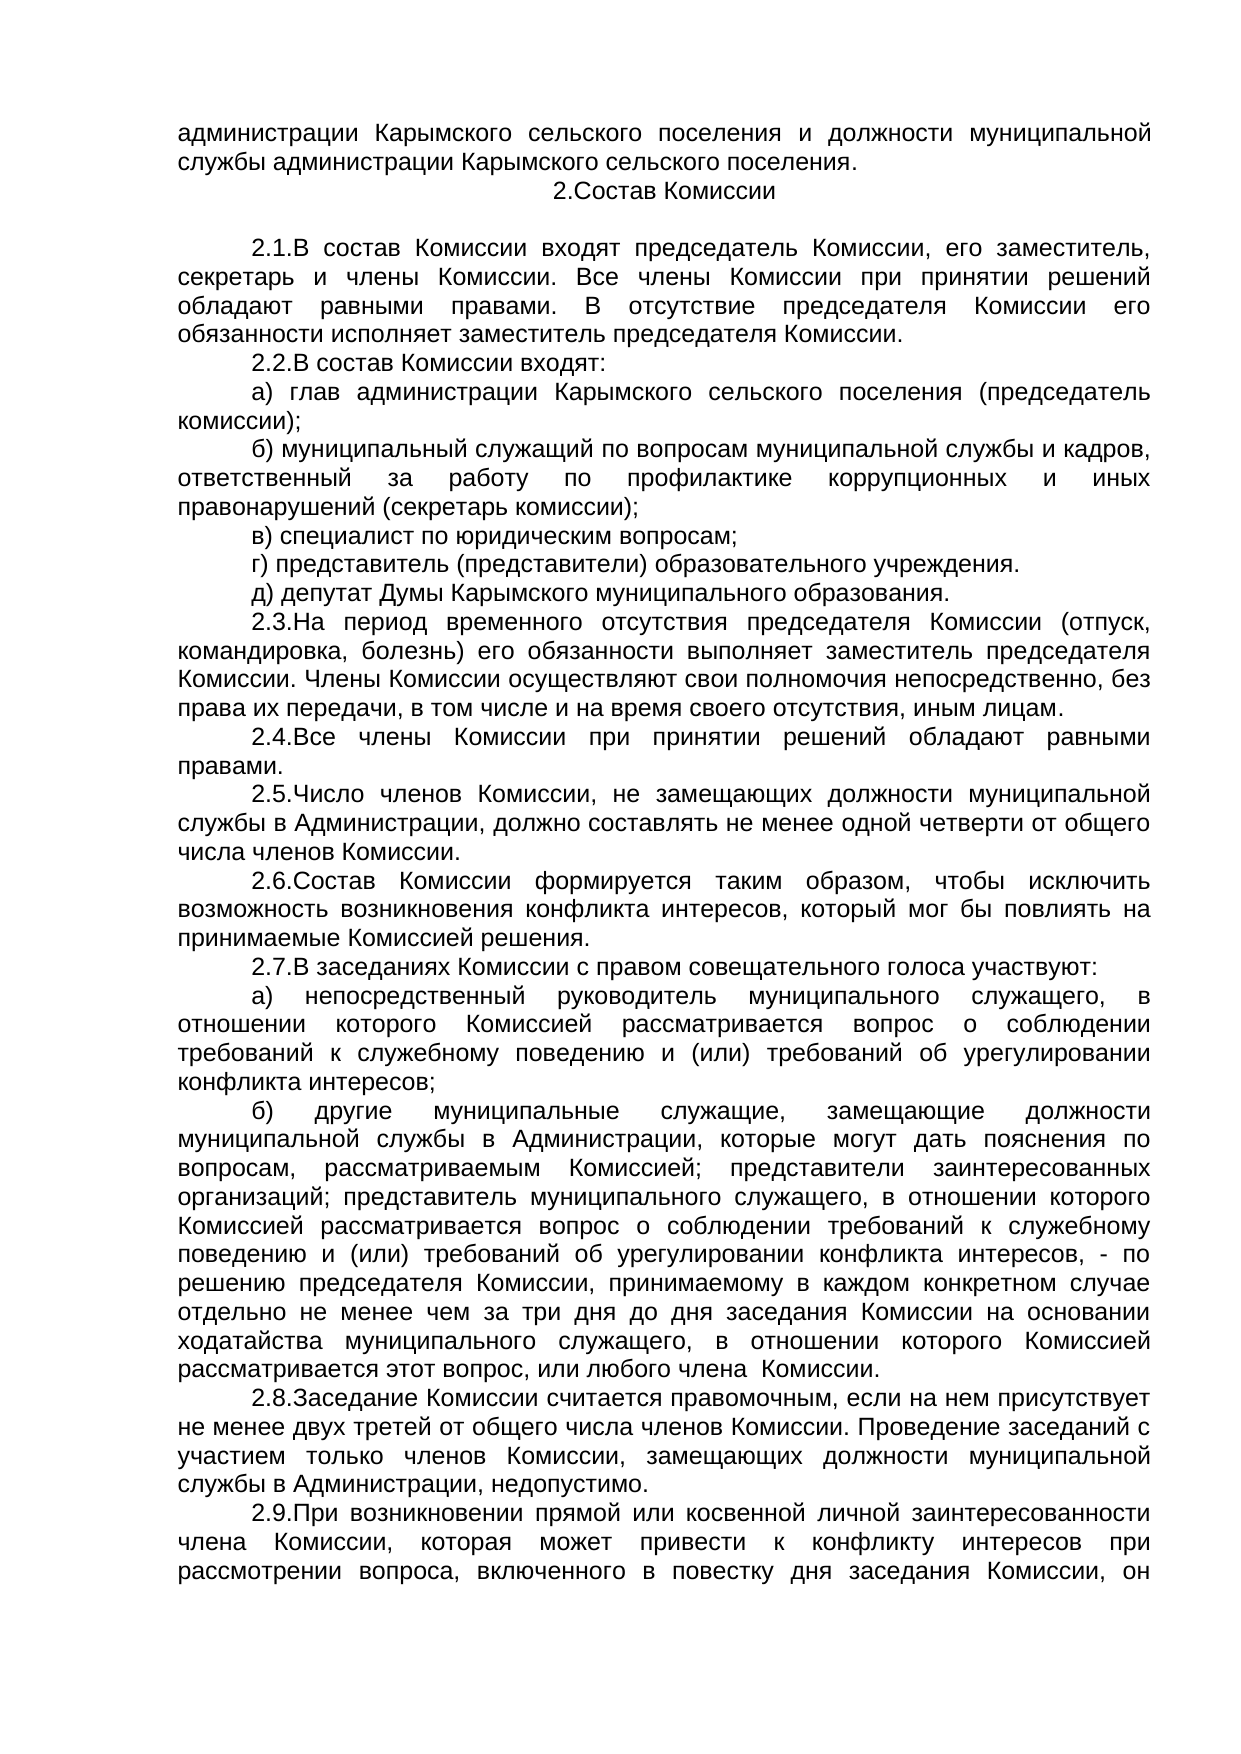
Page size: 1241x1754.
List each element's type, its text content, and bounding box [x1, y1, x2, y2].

text 2.4.Все члены Комиссии при принятии решений обладают равными правами. [177, 722, 1152, 779]
text б) муниципальный служащий по вопросам муниципальной службы и кадров, ответственный за работу по профилактике коррупционных и иных правонарушений (секретарь комиссии); [177, 434, 1152, 521]
text в) специалист по юридическим вопросам; [177, 521, 1152, 549]
text 2.7.В заседаниях Комиссии с правом совещательного голоса участвуют: [177, 952, 1152, 981]
text а) глав администрации Карымского сельского поселения (председатель комиссии); [177, 377, 1152, 434]
text 2.8.Заседание Комиссии считается правомочным, если на нем присутствует не менее двух третей от общего числа членов Комиссии. Проведение заседаний с участием только членов Комиссии, замещающих должности муниципальной службы в Администрации, недопустимо. [177, 1383, 1152, 1498]
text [177, 1498, 1152, 1584]
text 2.6.Состав Комиссии формируется таким образом, чтобы исключить возможность возникновения конфликта интересов, который мог бы повлиять на принимаемые Комиссией решения. [177, 866, 1152, 952]
text 2.5.Число членов Комиссии, не замещающих должности муниципальной службы в Администрации, должно составлять не менее одной четверти от общего числа членов Комиссии. [177, 779, 1152, 866]
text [177, 118, 1152, 176]
text б) другие муниципальные служащие, замещающие должности муниципальной службы в Администрации, которые могут дать пояснения по вопросам, рассматриваемым Комиссией; представители заинтересованных организаций; представитель муниципального служащего, в отношении которого Комиссией рассматривается вопрос о соблюдении требований к служебному поведению и (или) требований об урегулировании конфликта интересов, - по решению председателя Комиссии, принимаемому в каждом конкретном случае отдельно не менее чем за три дня до дня заседания Комиссии на основании ходатайства муниципального служащего, в отношении которого Комиссией рассматривается этот вопрос, или любого члена Комиссии. [177, 1096, 1152, 1383]
text 2.Состав Комиссии [177, 176, 1152, 204]
text а) непосредственный руководитель муниципального служащего, в отношении которого Комиссией рассматривается вопрос о соблюдении требований к служебному поведению и (или) требований об урегулировании конфликта интересов; [177, 981, 1152, 1096]
text г) представитель (представители) образовательного учреждения. [177, 549, 1152, 578]
text 2.2.В состав Комиссии входят: [177, 348, 1152, 377]
text д) депутат Думы Карымского муниципального образования. [177, 578, 1152, 607]
text 2.1.В состав Комиссии входят председатель Комиссии, его заместитель, секретарь и члены Комиссии. Все члены Комиссии при принятии решений обладают равными правами. В отсутствие председателя Комиссии его обязанности исполняет заместитель председателя Комиссии. [177, 233, 1152, 348]
text 2.3.На период временного отсутствия председателя Комиссии (отпуск, командировка, болезнь) его обязанности выполняет заместитель председателя Комиссии. Члены Комиссии осуществляют свои полномочия непосредственно, без права их передачи, в том числе и на время своего отсутствия, иным лицам. [177, 607, 1152, 722]
